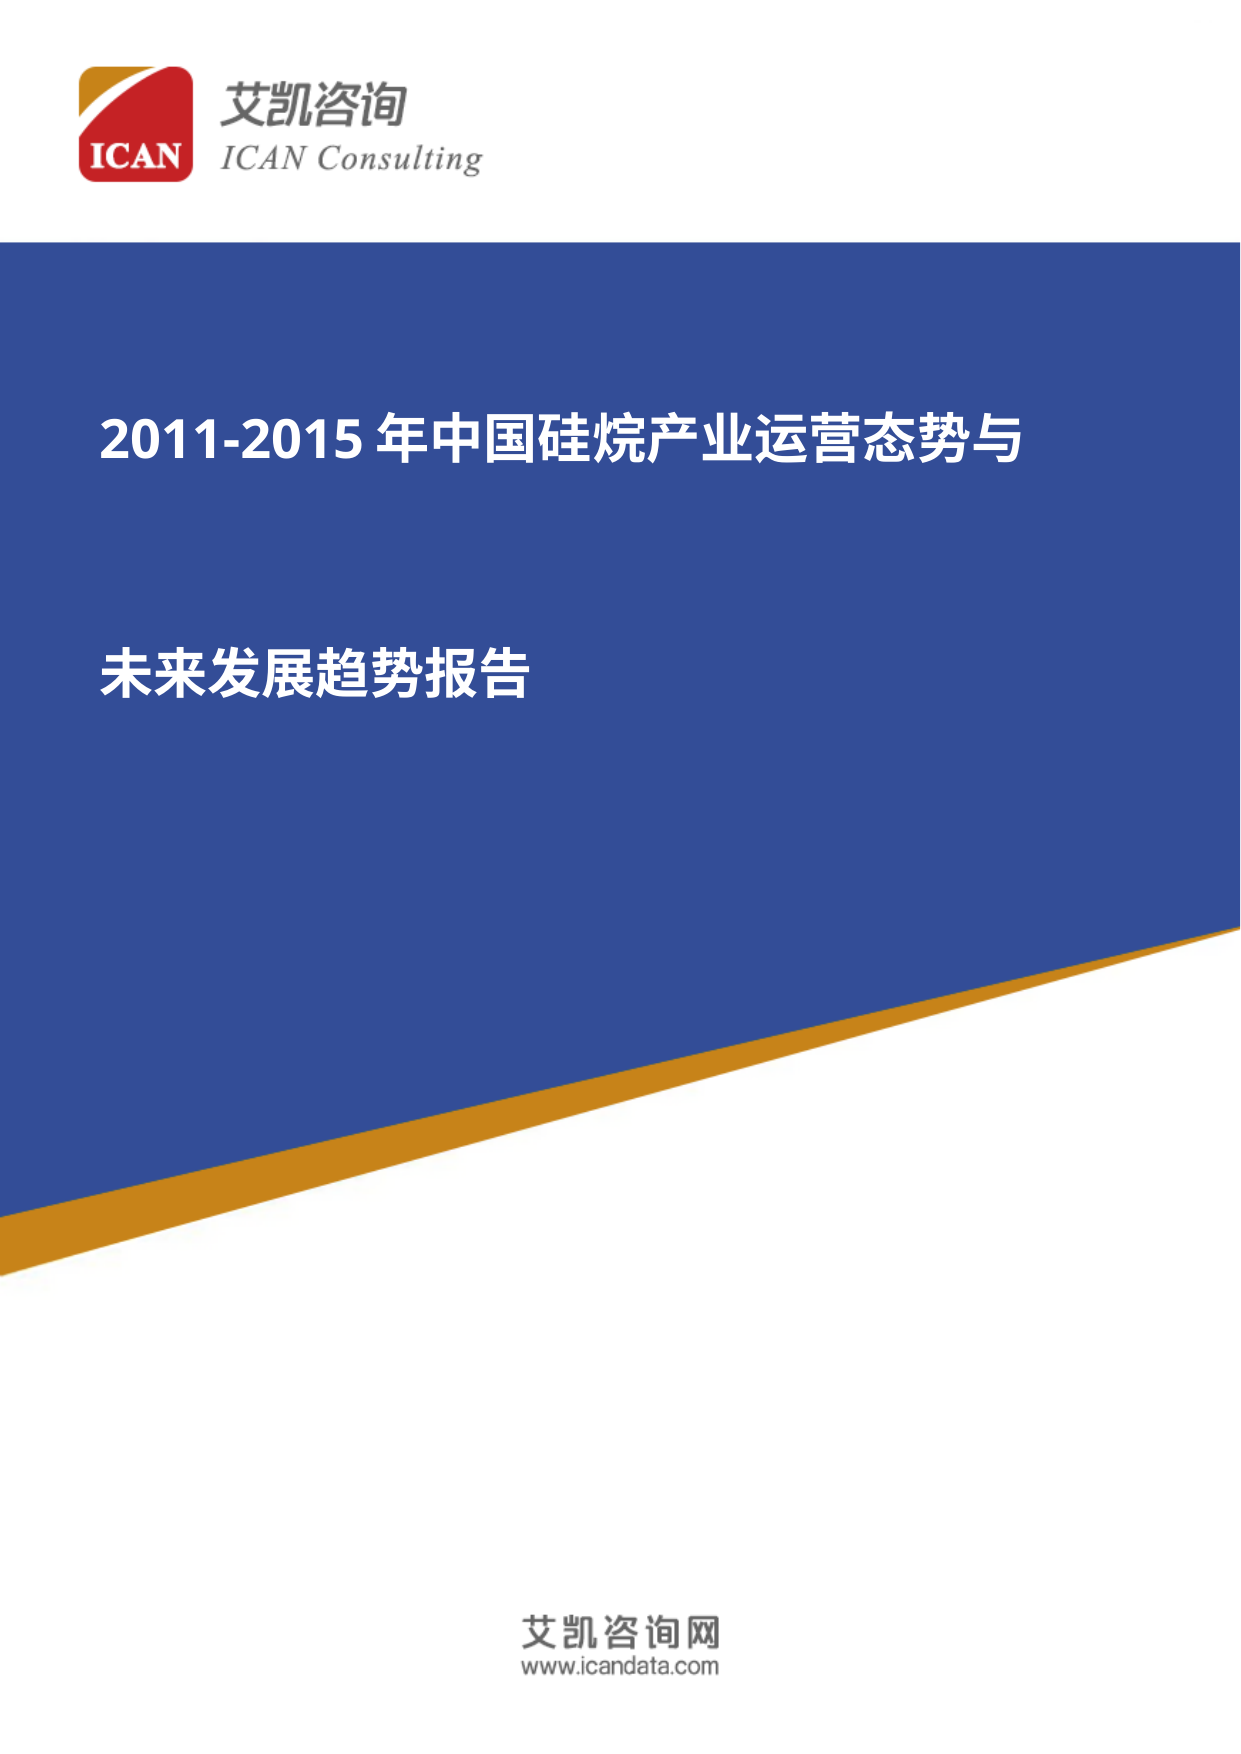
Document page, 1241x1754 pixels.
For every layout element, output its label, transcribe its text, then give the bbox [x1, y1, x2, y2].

picture [0, 5, 1241, 1754]
subtitle 2011-2015年中国硅烷产业运营态势与未来发展趋势报告 [99, 386, 1053, 718]
